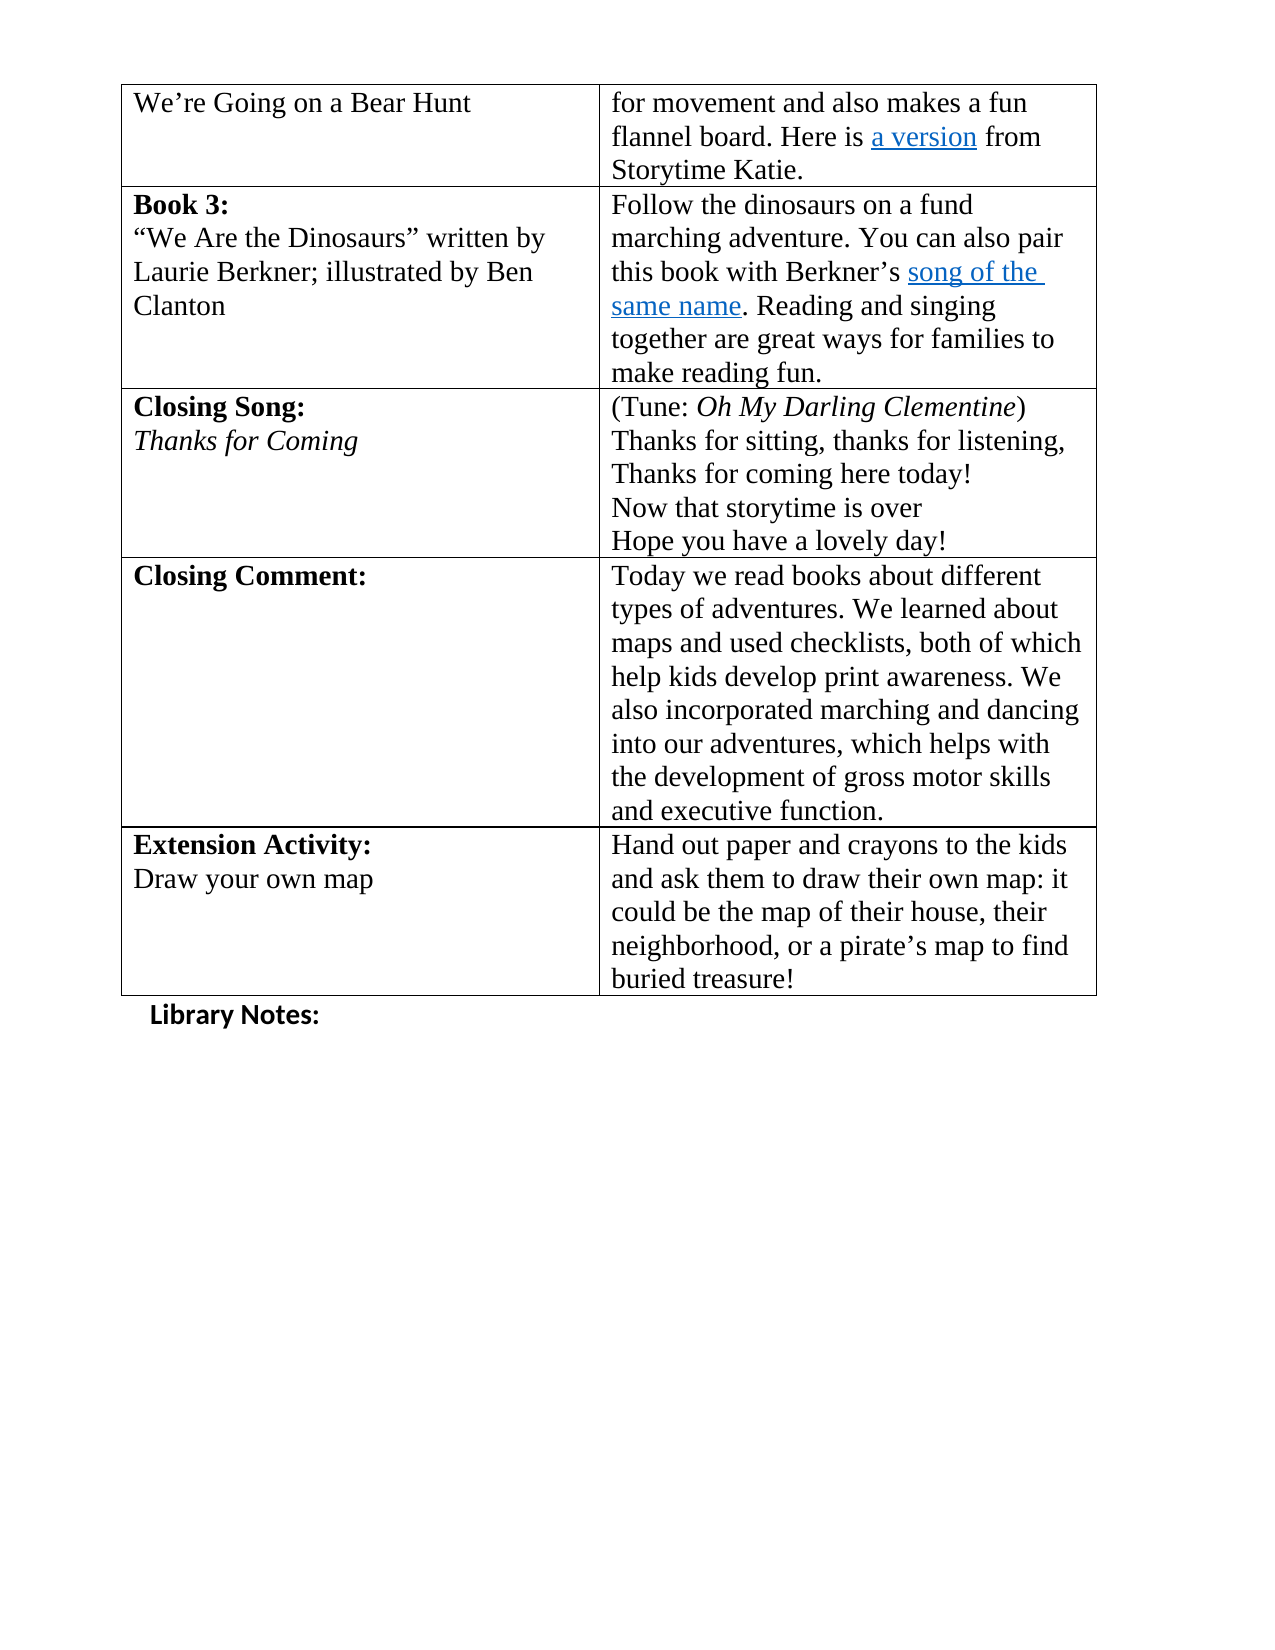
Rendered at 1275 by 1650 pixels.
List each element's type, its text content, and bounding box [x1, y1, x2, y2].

table_cell Closing Song: Thanks for Coming [122, 389, 599, 557]
table_cell Closing Comment: [122, 558, 599, 826]
table_cell Follow the dinosaurs on a fund marching adventure. You can also pair this book with Berkner’s song of the same name. Reading and singing together are great ways for families to make reading fun. [600, 187, 1096, 388]
table_cell Extension Activity: Draw your own map [122, 828, 599, 995]
table_cell Today we read books about different types of adventures. We learned about maps and used checklists, both of which help kids develop print awareness. We also incorporated marching and dancing into our adventures, which helps with the development of gross motor skills and executive function. [600, 558, 1096, 826]
table_cell Hand out paper and crayons to the kids and ask them to draw their own map: it could be the map of their house, their neighborhood, or a pirate’s map to find buried treasure! [600, 828, 1096, 995]
table_cell Book 3: “We Are the Dinosaurs” written by Laurie Berkner; illustrated by Ben Clanton [122, 187, 599, 388]
table_cell (Tune: Oh My Darling Clementine) Thanks for sitting, thanks for listening, Thanks for coming here today! Now that storytime is over Hope you have a lovely day! [600, 389, 1096, 557]
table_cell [122, 85, 599, 186]
text Library Notes: [150, 996, 1125, 1032]
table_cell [600, 85, 1096, 186]
